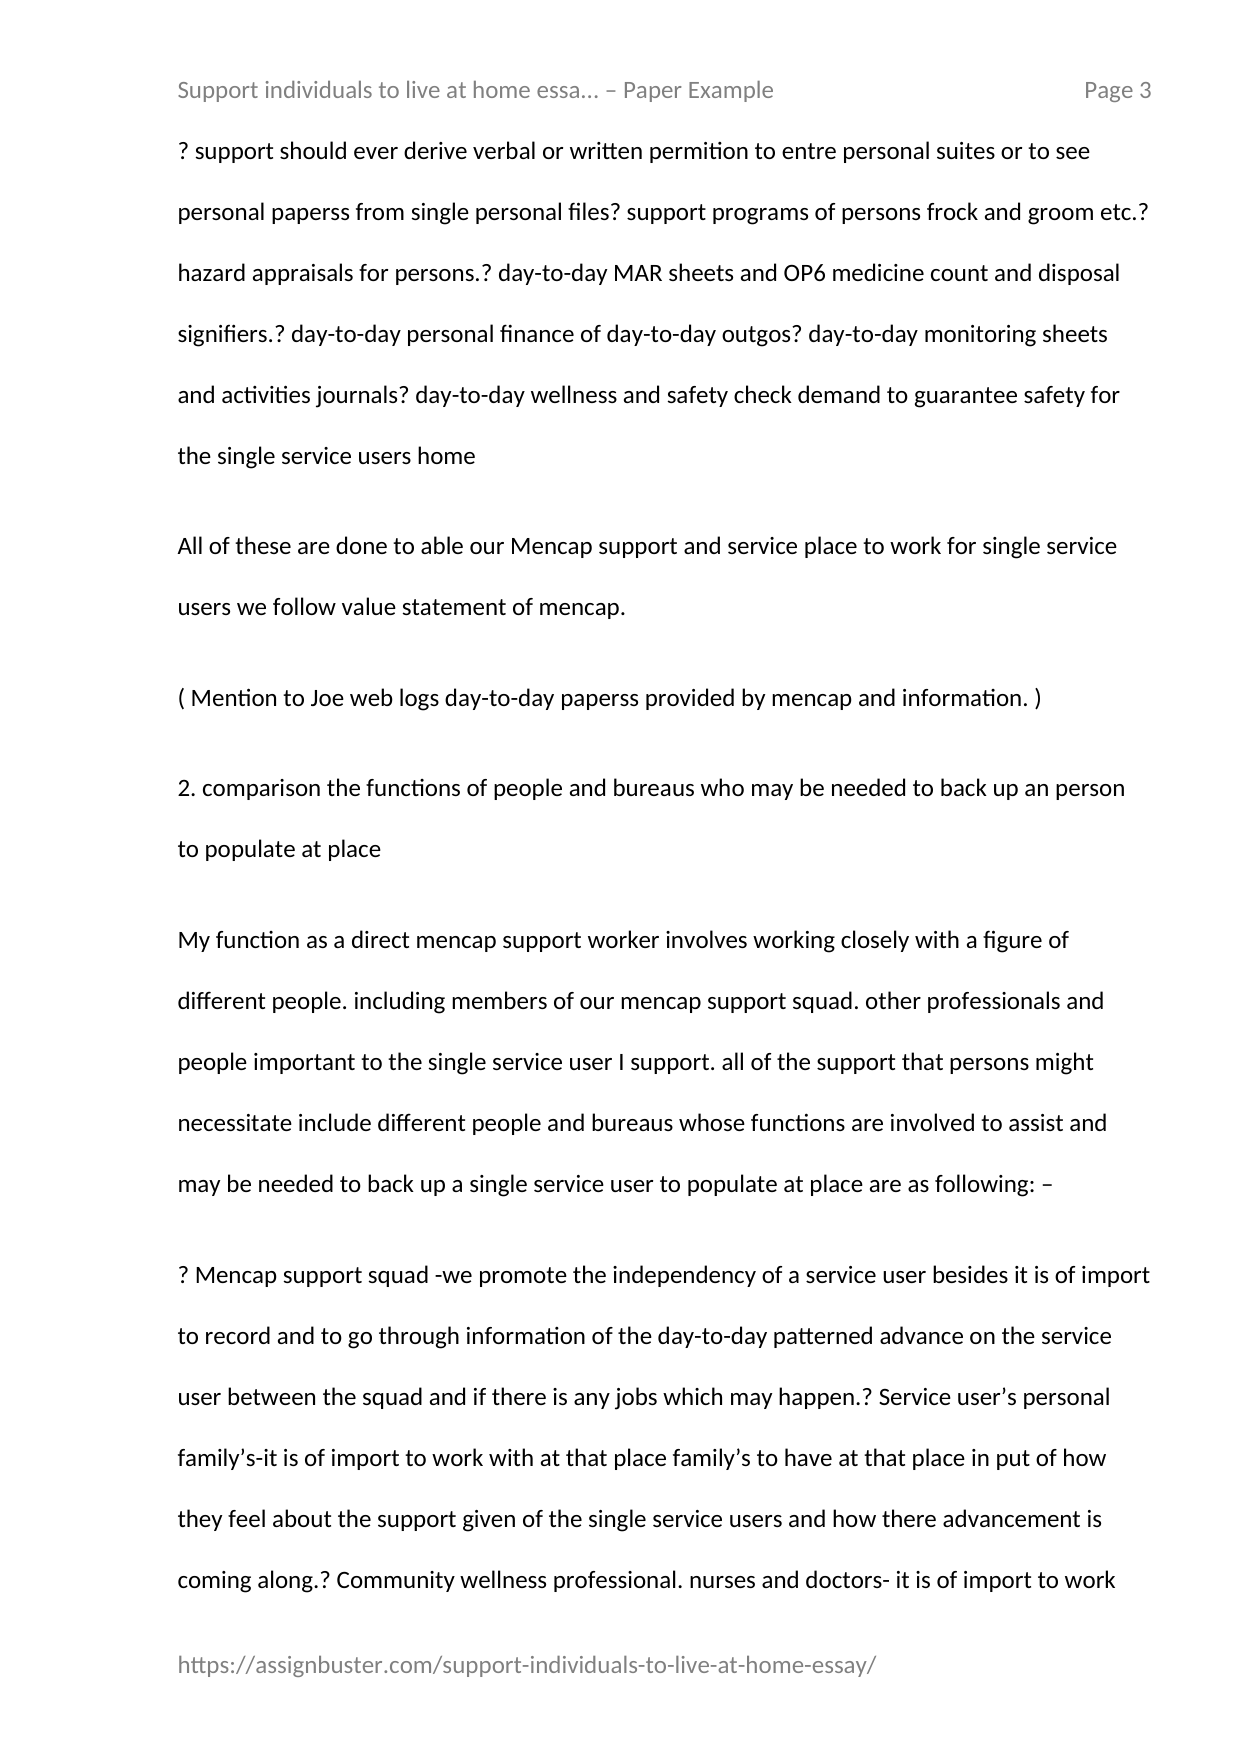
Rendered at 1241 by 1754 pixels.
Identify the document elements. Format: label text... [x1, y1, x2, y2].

text All of these are done to able our Mencap support and service place to work for single service users we follow value statement of mencap. [177, 531, 1152, 622]
text 2. comparison the functions of people and bureaus who may be needed to back up an person to populate at place [177, 773, 1152, 864]
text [177, 1259, 1152, 1594]
text ? support should ever derive verbal or written permition to entre personal suites or to see personal paperss from single personal files? support programs of persons frock and groom etc.? hazard appraisals for persons.? day-to-day MAR sheets and OP6 medicine count and disposal signifiers.? day-to-day personal finance of day-to-day outgos? day-to-day monitoring sheets and activities journals? day-to-day wellness and safety check demand to guarantee safety for the single service users home [177, 135, 1152, 471]
text My function as a direct mencap support worker involves working closely with a figure of different people. including members of our mencap support squad. other professionals and people important to the single service user I support. all of the support that persons might necessitate include different people and bureaus whose functions are involved to assist and may be needed to back up a single service user to populate at place are as following: – [177, 924, 1152, 1199]
text ( Mention to Joe web logs day-to-day paperss provided by mencap and information. ) [177, 682, 1152, 713]
